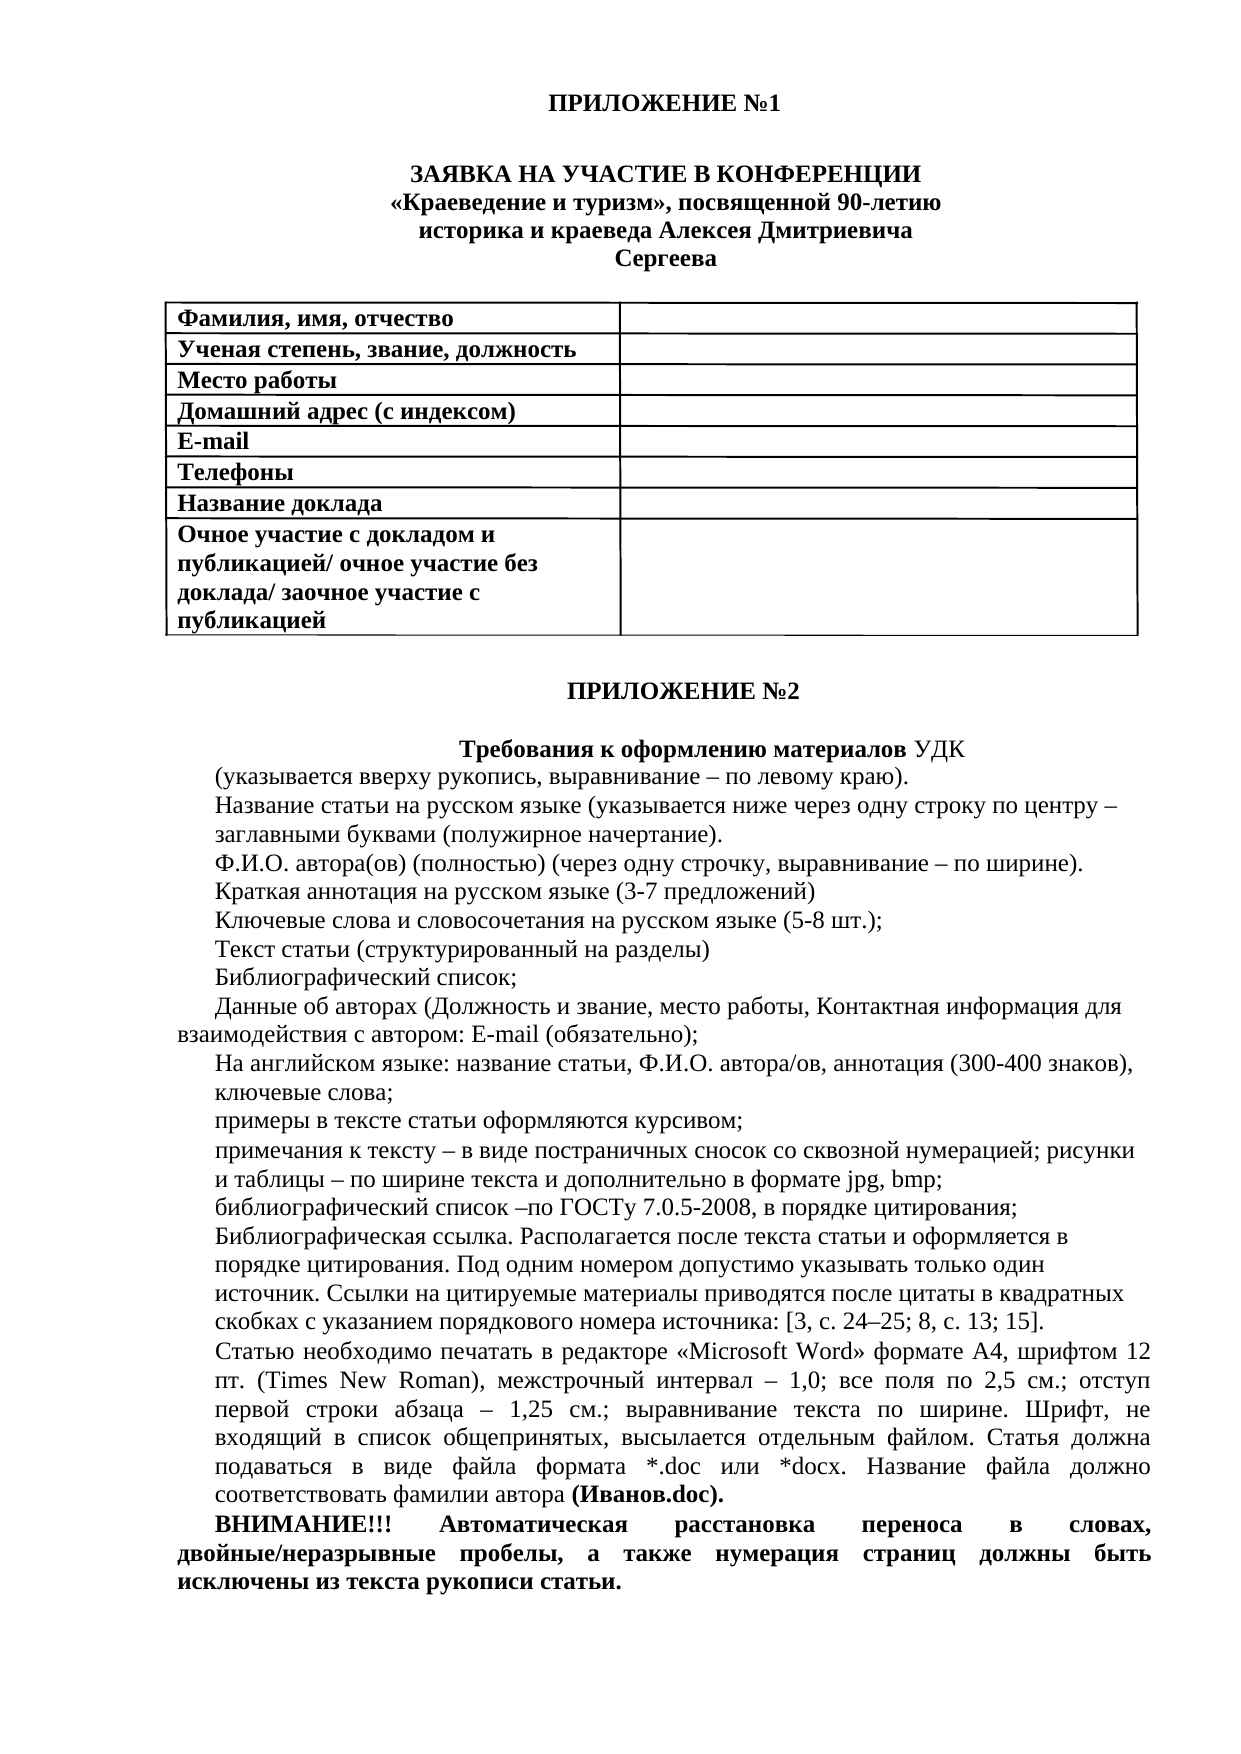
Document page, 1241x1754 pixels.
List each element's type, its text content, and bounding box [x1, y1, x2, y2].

text примечания к тексту – в виде постраничных сносок со сквозной нумерацией; рисунки и таблицы – по ширине текста и дополнительно в формате jpg, bmp; библиографический список –по ГОСТу 7.0.5-2008, в порядке цитирования; Библиографическая ссылка. Располагается после текста статьи и оформляется в порядке цитирования. Под одним номером допустимо указывать только один источник. Ссылки на цитируемые материалы приводятся после цитаты в квадратных скобках с указанием порядкового номера источника: [3, с. 24–25; 8, с. 13; 15]. [214, 1136, 1152, 1335]
text Название доклада [177, 488, 1152, 517]
text ПРИЛОЖЕНИЕ №2 [150, 676, 1217, 705]
text Требования к оформлению материалов УДК (указывается вверху рукопись, выравнивание – по левому краю). [214, 735, 967, 790]
text публикацией/ очное участие без [177, 548, 1152, 577]
text Статью необходимо печатать в редакторе «Microsoft Word» формате А4, шрифтом 12 пт. (Times New Roman), межстрочный интервал – 1,0; все поля по 2,5 см.; отступ первой строки абзаца – 1,25 см.; выравнивание текста по ширине. Шрифт, не входящий в список общепринятых, высылается отдельным файлом. Статья должна подаваться в виде файла формата *.doc или *docx. Название файла должно соответствовать фамилии автора (Иванов.doc). [214, 1337, 1152, 1508]
text Ученая степень, звание, должность [177, 334, 1152, 363]
text Ф.И.О. автора(ов) (полностью) (через одну строчку, выравнивание – по ширине). Краткая аннотация на русском языке (3-7 предложений) [214, 849, 1085, 904]
text Телефоны [177, 457, 1152, 486]
text Место работы [177, 365, 1152, 393]
text Очное участие с докладом и [177, 519, 1152, 548]
text Название статьи на русском языке (указывается ниже через одну строку по центру – заглавными буквами (полужирное начертание). [214, 792, 1152, 847]
text E-mail [177, 426, 1152, 455]
text ЗАЯВКА НА УЧАСТИЕ В КОНФЕРЕНЦИИ «Краеведение и туризм», посвященной 90-летию историка и краеведа Алексея Дмитриевича Сергеева [383, 159, 948, 272]
text ПРИЛОЖЕНИЕ №1 [150, 88, 1179, 117]
text примеры в тексте статьи оформляются курсивом; [214, 1106, 1152, 1134]
text Ключевые слова и словосочетания на русском языке (5-8 шт.); Текст статьи (структурированный на разделы) Библиографический список; [214, 906, 883, 991]
text Фамилия, имя, отчество [177, 303, 1152, 332]
text На английском языке: название статьи, Ф.И.О. автора/ов, аннотация (300-400 знаков), [214, 1048, 1152, 1077]
text ключевые слова; [214, 1077, 1152, 1106]
text Домашний адрес (с индексом) [177, 396, 1152, 424]
text доклада/ заочное участие с [177, 577, 1152, 605]
text публикацией [177, 605, 1152, 634]
text ВНИМАНИЕ!!! Автоматическая расстановка переноса в словах, двойные/неразрывные пробелы, а также нумерация страниц должны быть исключены из текста рукописи статьи. [177, 1510, 1152, 1595]
text Данные об авторах (Должность и звание, место работы, Контактная информация для взаимодействия с автором: E-mail (обязательно); [177, 992, 1152, 1048]
